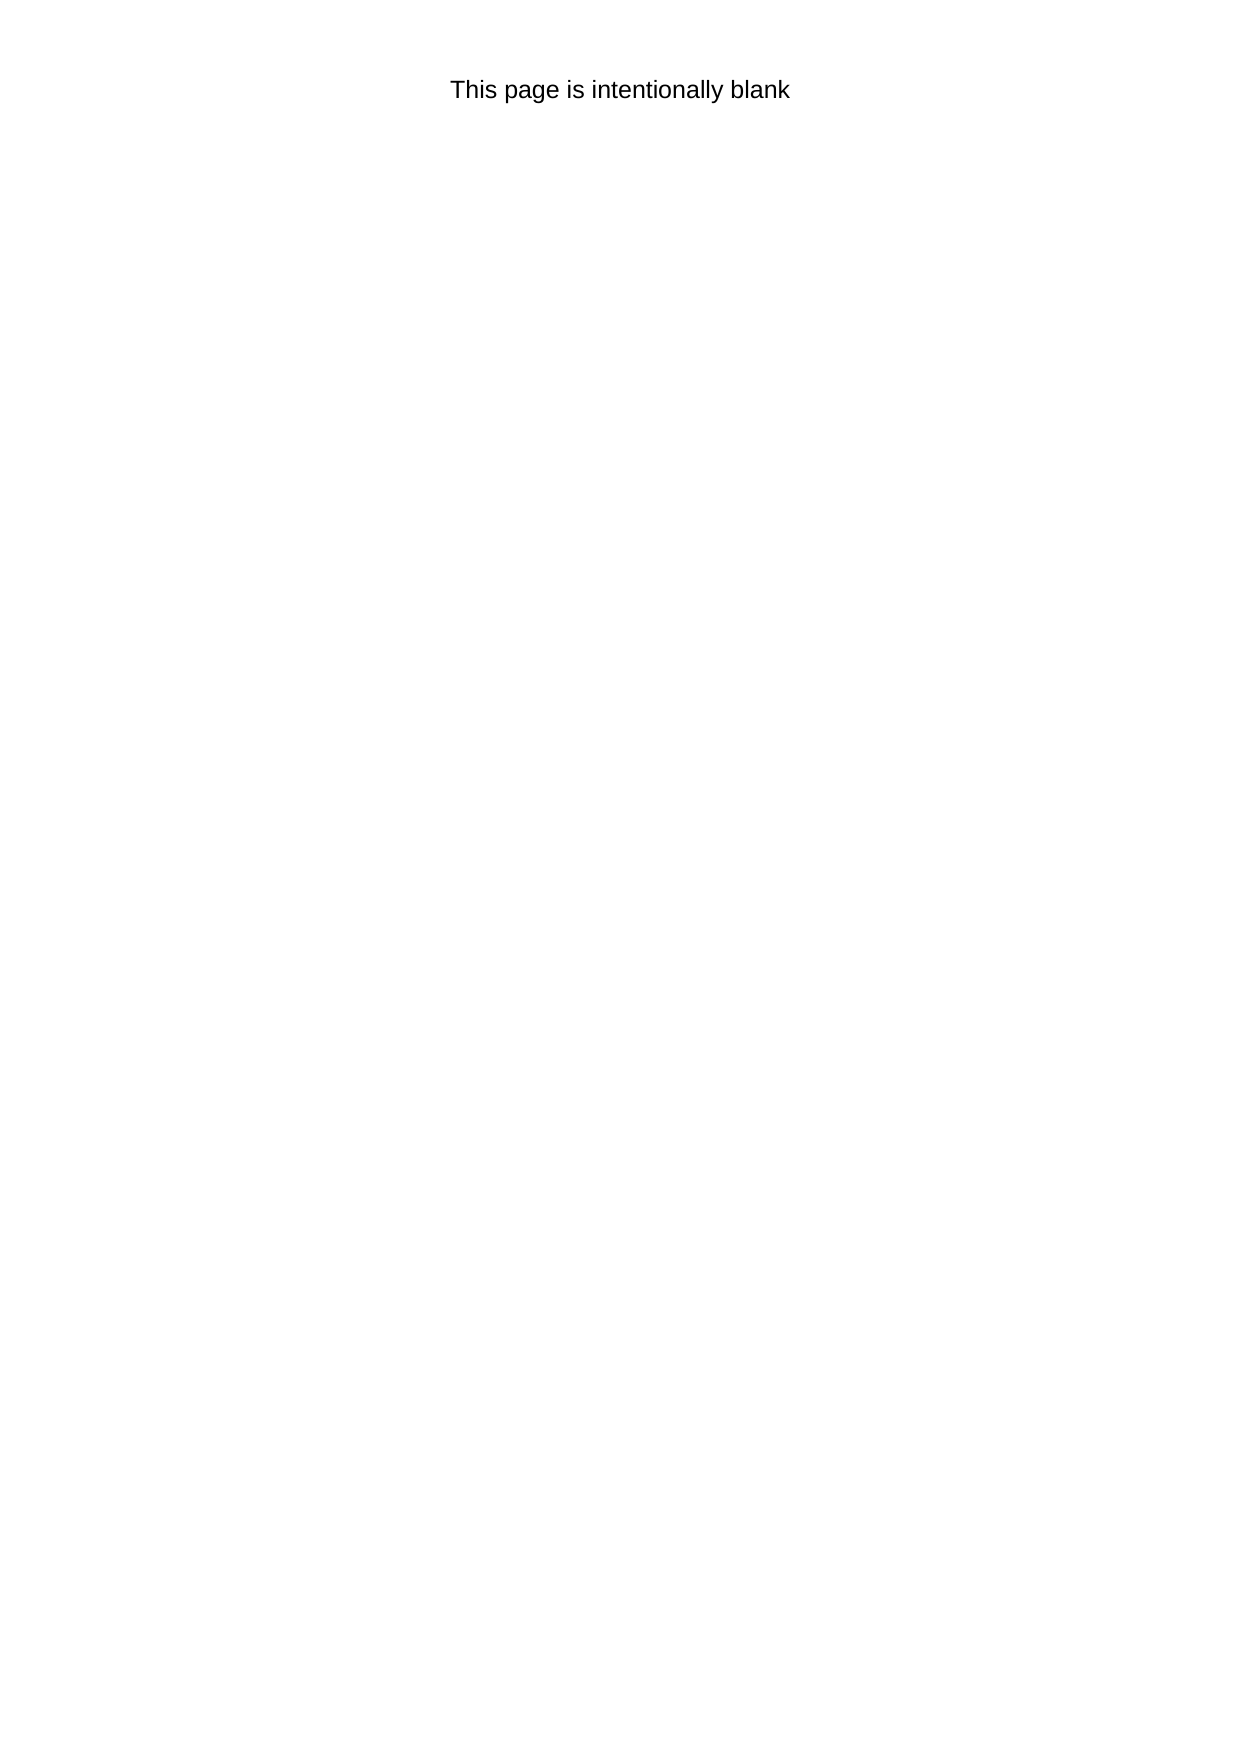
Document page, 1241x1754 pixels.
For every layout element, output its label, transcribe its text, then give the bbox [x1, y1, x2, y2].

text This page is intentionally blank [75, 75, 1165, 104]
